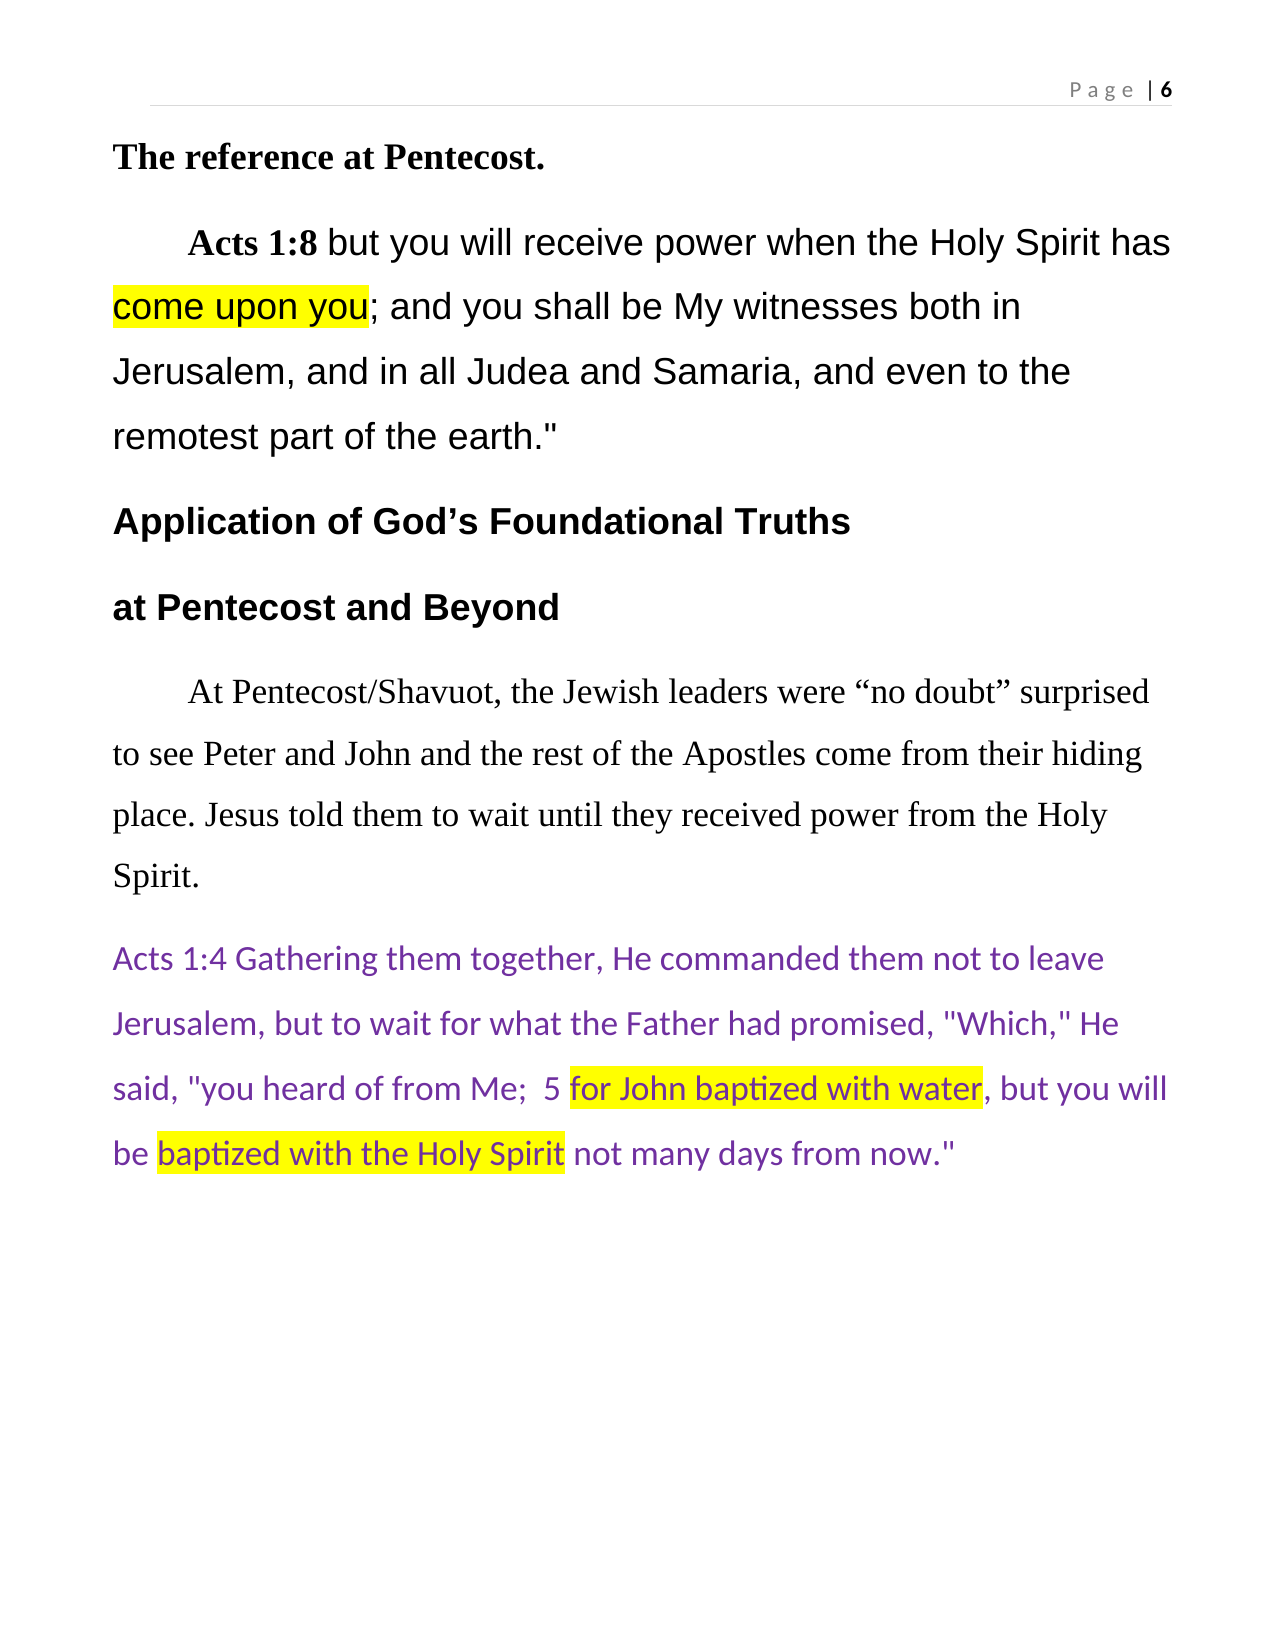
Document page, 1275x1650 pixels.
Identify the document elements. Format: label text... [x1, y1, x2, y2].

text Acts 1:8 but you will receive power when the Holy Spirit has come upon you; and you shall be My witnesses both in Jerusalem, and in all Judea and Samaria, and even to the remotest part of the earth." [112, 220, 1172, 457]
text At Pentecost/Shavuot, the Jewish leaders were “no doubt” surprised to see Peter and John and the rest of the Apostles come from their hiding place. Jesus told them to wait until they received power from the Holy Spirit. [112, 671, 1172, 895]
text Application of God’s Foundational Truths [112, 499, 1172, 543]
text The reference at Pentecost. [112, 134, 1172, 177]
text at Pentecost and Beyond [112, 585, 1172, 628]
text Acts 1:4 Gathering them together, He commanded them not to leave Jerusalem, but to wait for what the Father had promised, "Which," He said, "you heard of from Me; 5 for John baptized with water, but you will be baptized with the Holy Spirit not many days from now." [112, 936, 1172, 1174]
